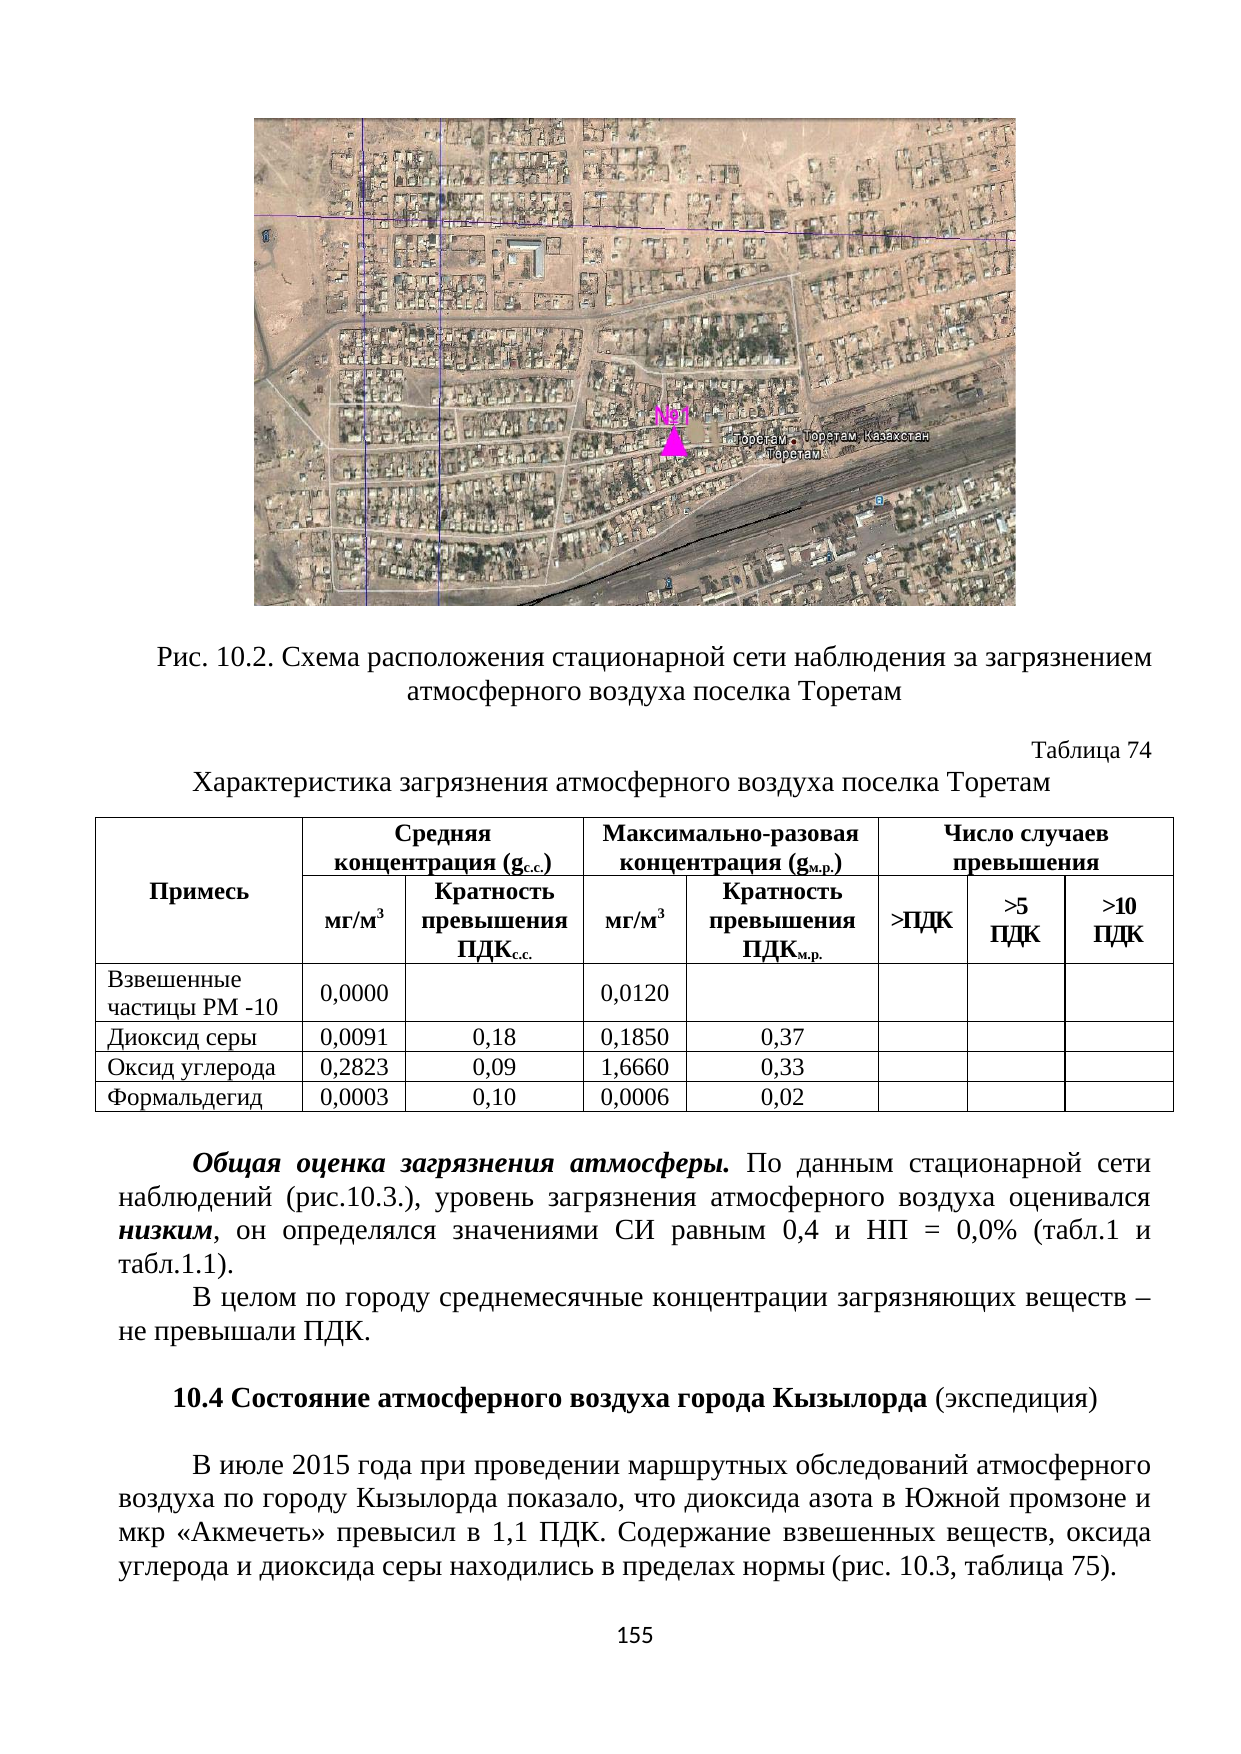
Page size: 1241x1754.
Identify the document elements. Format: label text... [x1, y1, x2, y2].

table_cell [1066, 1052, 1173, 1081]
text атмосферного воздуха поселка Торетам [118, 673, 1191, 707]
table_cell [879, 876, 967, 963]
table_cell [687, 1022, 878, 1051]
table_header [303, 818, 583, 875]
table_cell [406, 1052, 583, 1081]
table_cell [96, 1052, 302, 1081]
text Общая оценка загрязнения атмосферы. По данным стационарной сети наблюдений (рис.10.3.), уровень загрязнения атмосферного воздуха оценивался низким, он определялся значениями СИ равным 0,4 и НП = 0,0% (табл.1 и табл.1.1). [118, 1145, 1152, 1279]
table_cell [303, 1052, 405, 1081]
text Рис. 10.2. Схема расположения стационарной сети наблюдения за загрязнением [118, 639, 1191, 673]
text Таблица 74 [118, 735, 1152, 764]
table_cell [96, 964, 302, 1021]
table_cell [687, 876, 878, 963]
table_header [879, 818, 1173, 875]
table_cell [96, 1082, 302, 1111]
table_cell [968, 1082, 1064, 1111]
text В целом по городу среднемесячные концентрации загрязняющих веществ – не превышали ПДК. [118, 1279, 1152, 1346]
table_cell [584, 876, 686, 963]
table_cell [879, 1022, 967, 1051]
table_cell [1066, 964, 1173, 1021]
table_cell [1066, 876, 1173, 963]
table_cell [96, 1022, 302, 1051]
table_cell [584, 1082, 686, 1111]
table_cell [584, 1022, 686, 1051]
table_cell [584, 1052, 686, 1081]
text В июле 2015 года при проведении маршрутных обследований атмосферного воздуха по городу Кызылорда показало, что диоксида азота в Южной промзоне и мкр «Акмечеть» превысил в 1,1 ПДК. Содержание взвешенных веществ, оксида углерода и диоксида серы находились в пределах нормы (рис. 10.3, таблица 75). [118, 1447, 1152, 1581]
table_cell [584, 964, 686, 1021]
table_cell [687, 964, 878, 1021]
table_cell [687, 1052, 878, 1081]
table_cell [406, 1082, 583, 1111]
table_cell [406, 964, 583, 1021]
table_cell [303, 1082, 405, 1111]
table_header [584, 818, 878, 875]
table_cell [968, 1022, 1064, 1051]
text 10.4 Состояние атмосферного воздуха города Кызылорда (экспедиция) [118, 1380, 1152, 1413]
picture [254, 118, 1016, 606]
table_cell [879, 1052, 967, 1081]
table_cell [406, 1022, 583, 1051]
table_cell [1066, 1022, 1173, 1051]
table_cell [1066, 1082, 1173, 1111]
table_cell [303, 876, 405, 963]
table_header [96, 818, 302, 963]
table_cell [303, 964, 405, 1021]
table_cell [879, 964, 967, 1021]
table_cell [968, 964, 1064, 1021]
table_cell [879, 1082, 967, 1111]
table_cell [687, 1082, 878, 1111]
text Характеристика загрязнения атмосферного воздуха поселка Торетам [118, 764, 1152, 798]
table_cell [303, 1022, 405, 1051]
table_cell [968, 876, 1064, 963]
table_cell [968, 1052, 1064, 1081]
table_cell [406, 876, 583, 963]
